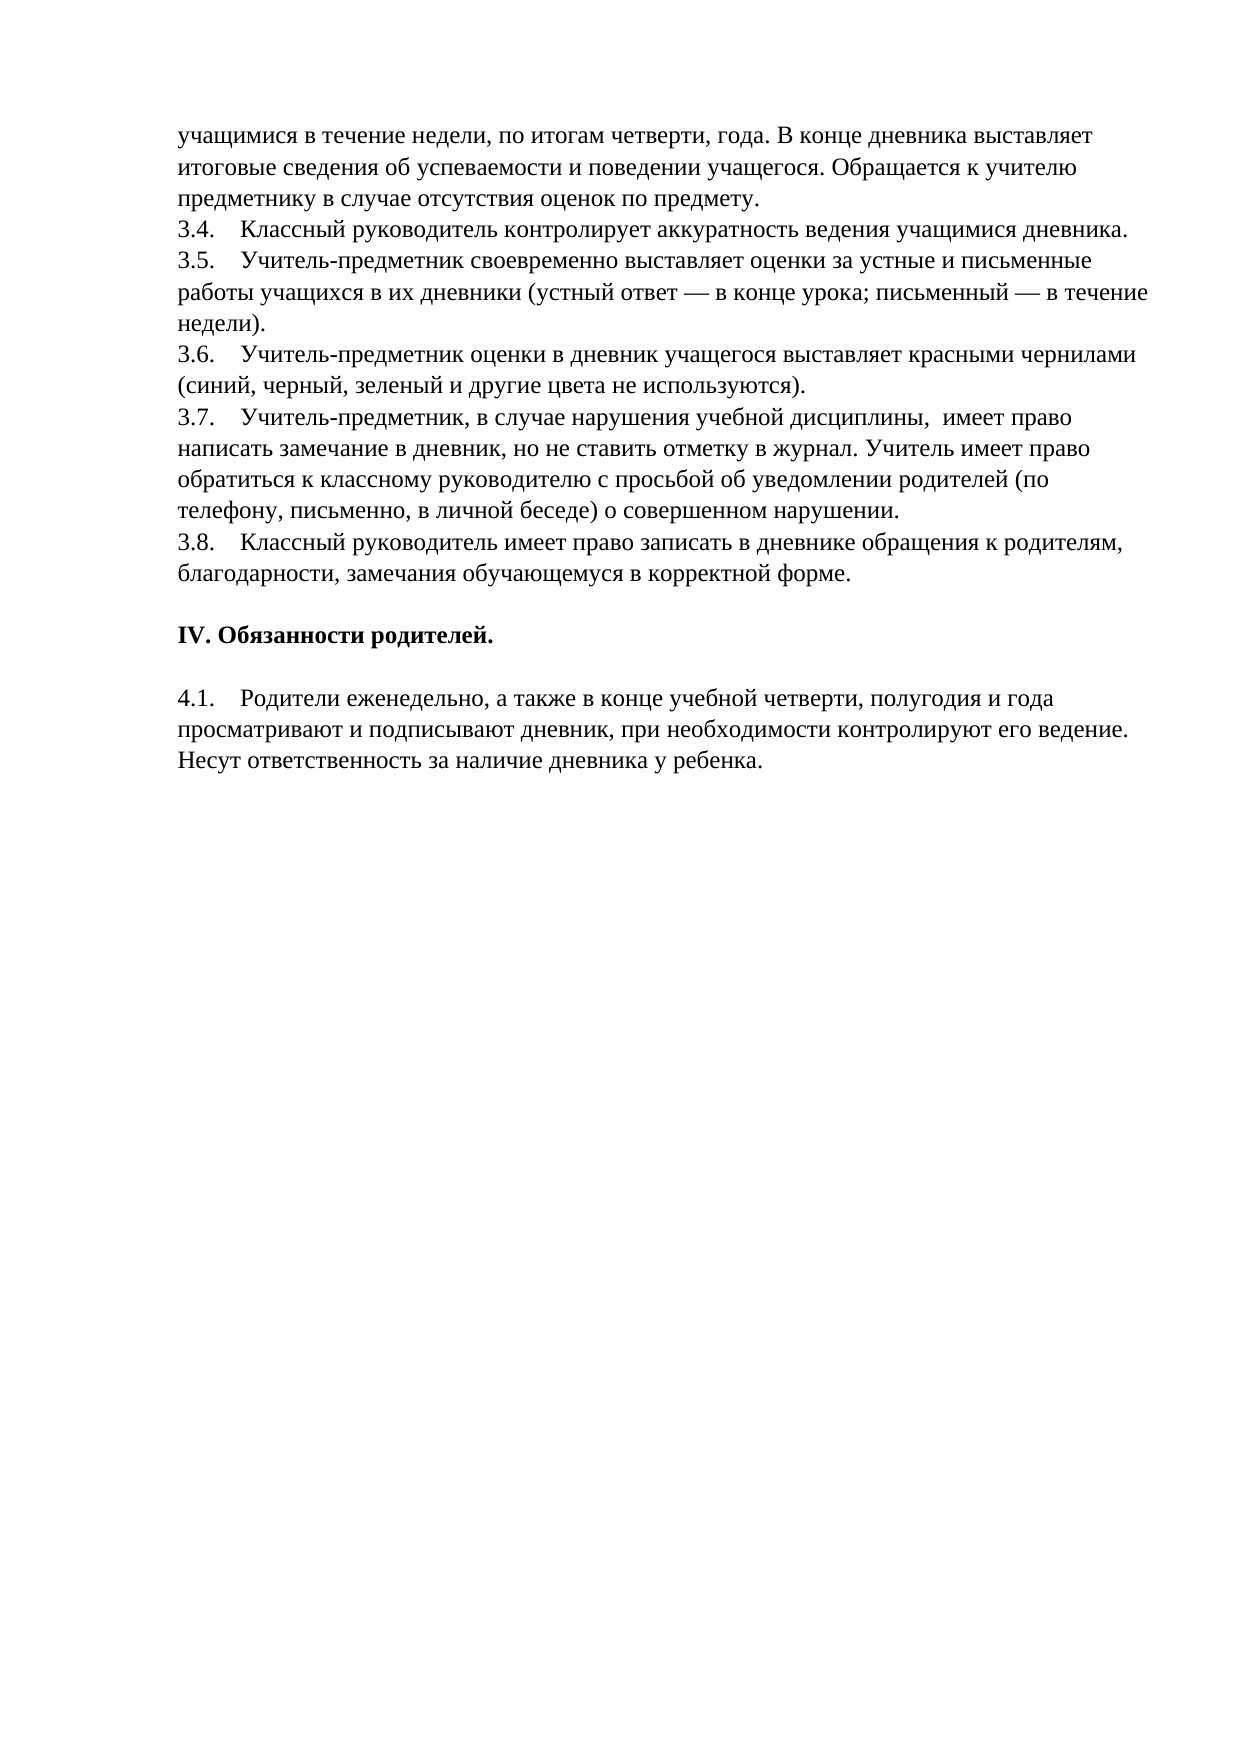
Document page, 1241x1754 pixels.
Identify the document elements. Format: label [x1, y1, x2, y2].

text [177, 118, 1152, 774]
